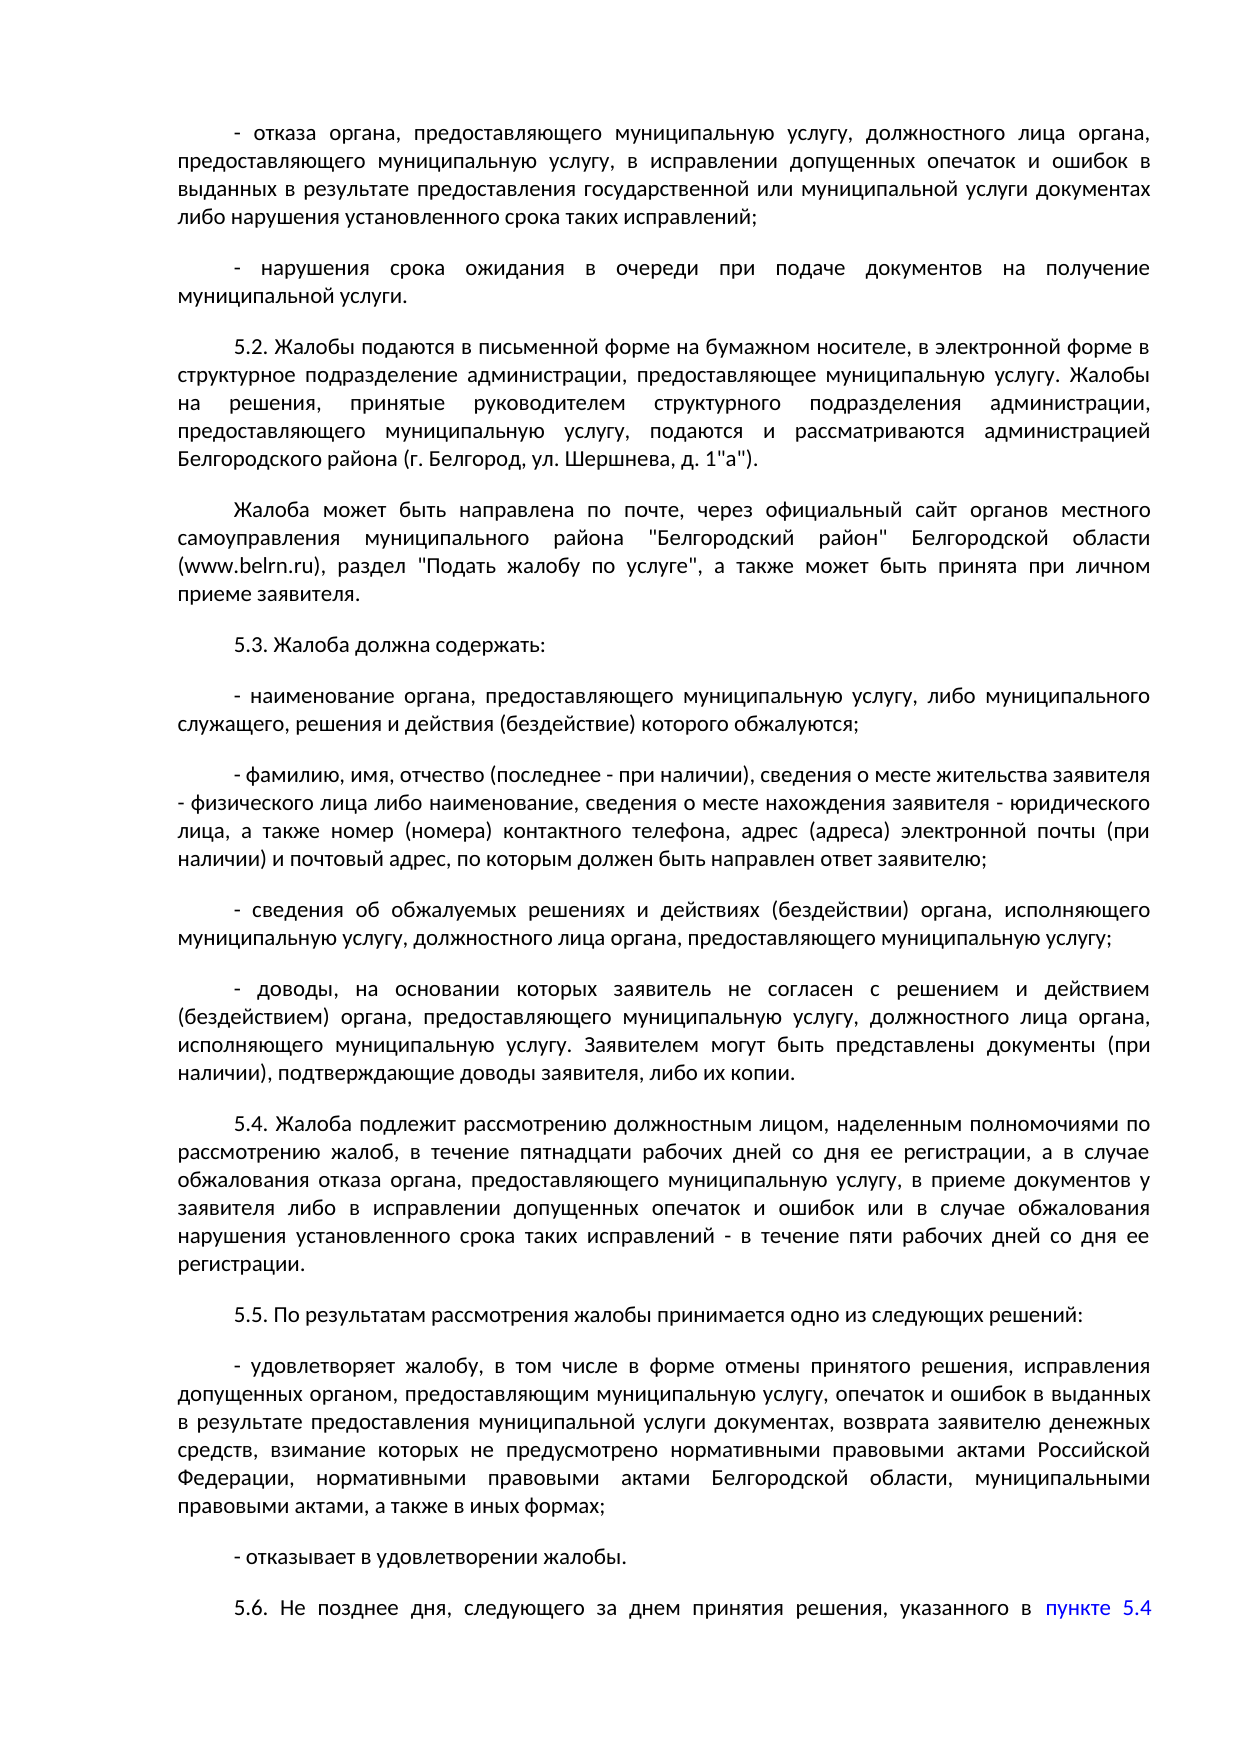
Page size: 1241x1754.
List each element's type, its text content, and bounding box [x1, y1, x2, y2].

text - сведения об обжалуемых решениях и действиях (бездействии) органа, исполняющего муниципальную услугу, должностного лица органа, предоставляющего муниципальную услугу; [177, 895, 1152, 951]
text 5.5. По результатам рассмотрения жалобы принимается одно из следующих решений: [177, 1300, 1152, 1328]
text 5.3. Жалоба должна содержать: [177, 630, 1152, 658]
text 5.2. Жалобы подаются в письменной форме на бумажном носителе, в электронной форме в структурное подразделение администрации, предоставляющее муниципальную услугу. Жалобы на решения, принятые руководителем структурного подразделения администрации, предоставляющего муниципальную услугу, подаются и рассматриваются администрацией Белгородского района (г. Белгород, ул. Шершнева, д. 1"а"). [177, 332, 1152, 472]
text - доводы, на основании которых заявитель не согласен с решением и действием (бездействием) органа, предоставляющего муниципальную услугу, должностного лица органа, исполняющего муниципальную услугу. Заявителем могут быть представлены документы (при наличии), подтверждающие доводы заявителя, либо их копии. [177, 974, 1152, 1086]
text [177, 1593, 1152, 1621]
text - отказа органа, предоставляющего муниципальную услугу, должностного лица органа, предоставляющего муниципальную услугу, в исправлении допущенных опечаток и ошибок в выданных в результате предоставления государственной или муниципальной услуги документах либо нарушения установленного срока таких исправлений; [177, 118, 1152, 230]
text 5.4. Жалоба подлежит рассмотрению должностным лицом, наделенным полномочиями по рассмотрению жалоб, в течение пятнадцати рабочих дней со дня ее регистрации, а в случае обжалования отказа органа, предоставляющего муниципальную услугу, в приеме документов у заявителя либо в исправлении допущенных опечаток и ошибок или в случае обжалования нарушения установленного срока таких исправлений - в течение пяти рабочих дней со дня ее регистрации. [177, 1109, 1152, 1277]
text - фамилию, имя, отчество (последнее - при наличии), сведения о месте жительства заявителя - физического лица либо наименование, сведения о месте нахождения заявителя - юридического лица, а также номер (номера) контактного телефона, адрес (адреса) электронной почты (при наличии) и почтовый адрес, по которым должен быть направлен ответ заявителю; [177, 760, 1152, 872]
text - наименование органа, предоставляющего муниципальную услугу, либо муниципального служащего, решения и действия (бездействие) которого обжалуются; [177, 681, 1152, 737]
text Жалоба может быть направлена по почте, через официальный сайт органов местного самоуправления муниципального района "Белгородский район" Белгородской области (www.belrn.ru), раздел "Подать жалобу по услуге", а также может быть принята при личном приеме заявителя. [177, 495, 1152, 607]
text - отказывает в удовлетворении жалобы. [177, 1542, 1152, 1570]
text - нарушения срока ожидания в очереди при подаче документов на получение муниципальной услуги. [177, 253, 1152, 309]
text - удовлетворяет жалобу, в том числе в форме отмены принятого решения, исправления допущенных органом, предоставляющим муниципальную услугу, опечаток и ошибок в выданных в результате предоставления муниципальной услуги документах, возврата заявителю денежных средств, взимание которых не предусмотрено нормативными правовыми актами Российской Федерации, нормативными правовыми актами Белгородской области, муниципальными правовыми актами, а также в иных формах; [177, 1351, 1152, 1519]
